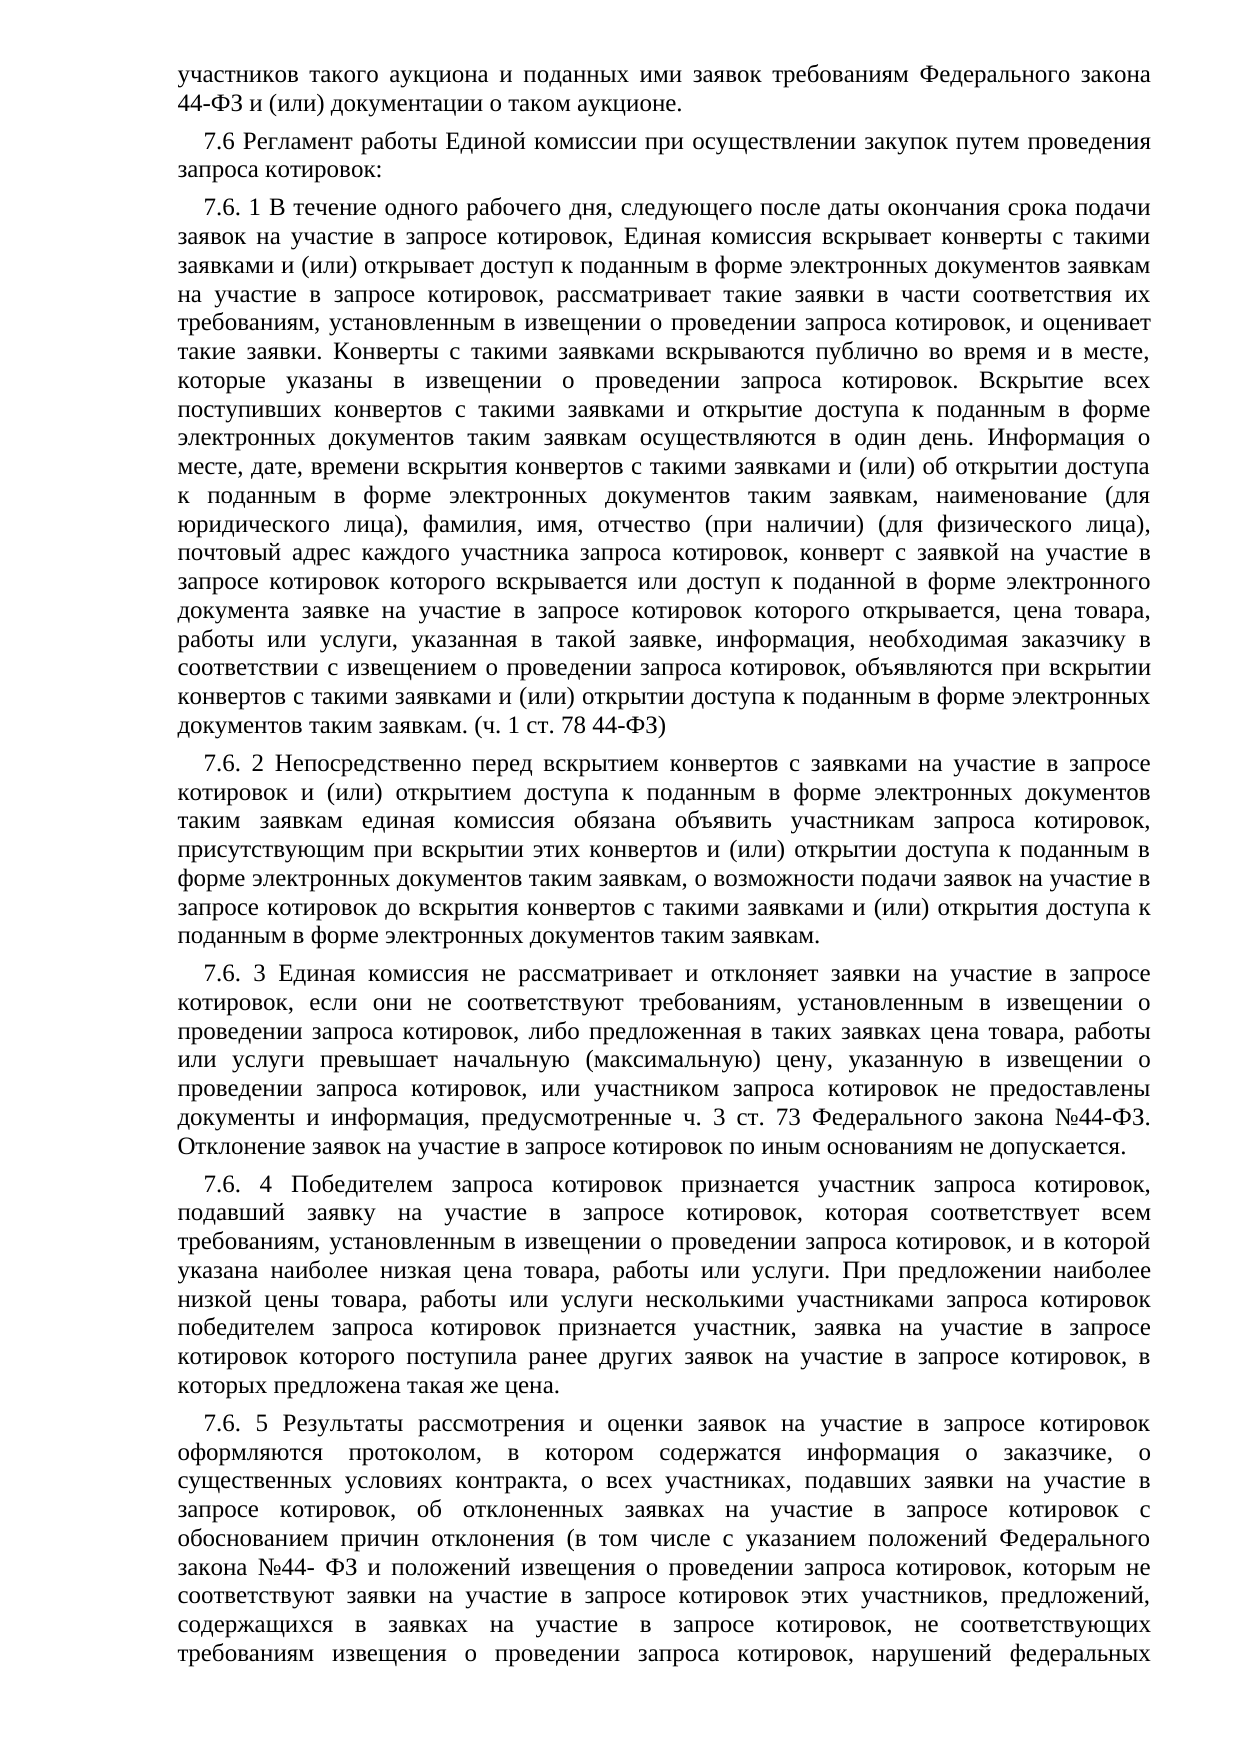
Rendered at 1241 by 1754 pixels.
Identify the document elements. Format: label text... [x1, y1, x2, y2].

text 7.6 Регламент работы Единой комиссии при осуществлении закупок путем проведения запроса котировок: [177, 126, 1152, 183]
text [177, 1408, 1152, 1667]
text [177, 59, 1152, 117]
text 7.6. 4 Победителем запроса котировок признается участник запроса котировок, подавший заявку на участие в запросе котировок, которая соответствует всем требованиям, установленным в извещении о проведении запроса котировок, и в которой указана наиболее низкая цена товара, работы или услуги. При предложении наиболее низкой цены товара, работы или услуги несколькими участниками запроса котировок победителем запроса котировок признается участник, заявка на участие в запросе котировок которого поступила ранее других заявок на участие в запросе котировок, в которых предложена такая же цена. [177, 1169, 1152, 1399]
text 7.6. 1 В течение одного рабочего дня, следующего после даты окончания срока подачи заявок на участие в запросе котировок, Единая комиссия вскрывает конверты с такими заявками и (или) открывает доступ к поданным в форме электронных документов заявкам на участие в запросе котировок, рассматривает такие заявки в части соответствия их требованиям, установленным в извещении о проведении запроса котировок, и оценивает такие заявки. Конверты с такими заявками вскрываются публично во время и в месте, которые указаны в извещении о проведении запроса котировок. Вскрытие всех поступивших конвертов с такими заявками и открытие доступа к поданным в форме электронных документов таким заявкам осуществляются в один день. Информация о месте, дате, времени вскрытия конвертов с такими заявками и (или) об открытии доступа к поданным в форме электронных документов таким заявкам, наименование (для юридического лица), фамилия, имя, отчество (при наличии) (для физического лица), почтовый адрес каждого участника запроса котировок, конверт с заявкой на участие в запросе котировок которого вскрывается или доступ к поданной в форме электронного документа заявке на участие в запросе котировок которого открывается, цена товара, работы или услуги, указанная в такой заявке, информация, необходимая заказчику в соответствии с извещением о проведении запроса котировок, объявляются при вскрытии конвертов с такими заявками и (или) открытии доступа к поданным в форме электронных документов таким заявкам. (ч. 1 ст. 78 44-ФЗ) [177, 192, 1152, 739]
text 7.6. 2 Непосредственно перед вскрытием конвертов с заявками на участие в запросе котировок и (или) открытием доступа к поданным в форме электронных документов таким заявкам единая комиссия обязана объявить участникам запроса котировок, присутствующим при вскрытии этих конвертов и (или) открытии доступа к поданным в форме электронных документов таким заявкам, о возможности подачи заявок на участие в запросе котировок до вскрытия конвертов с такими заявками и (или) открытия доступа к поданным в форме электронных документов таким заявкам. [177, 748, 1152, 949]
text 7.6. 3 Единая комиссия не рассматривает и отклоняет заявки на участие в запросе котировок, если они не соответствуют требованиям, установленным в извещении о проведении запроса котировок, либо предложенная в таких заявках цена товара, работы или услуги превышает начальную (максимальную) цену, указанную в извещении о проведении запроса котировок, или участником запроса котировок не предоставлены документы и информация, предусмотренные ч. 3 ст. 73 Федерального закона №44-ФЗ. Отклонение заявок на участие в запросе котировок по иным основаниям не допускается. [177, 958, 1152, 1159]
